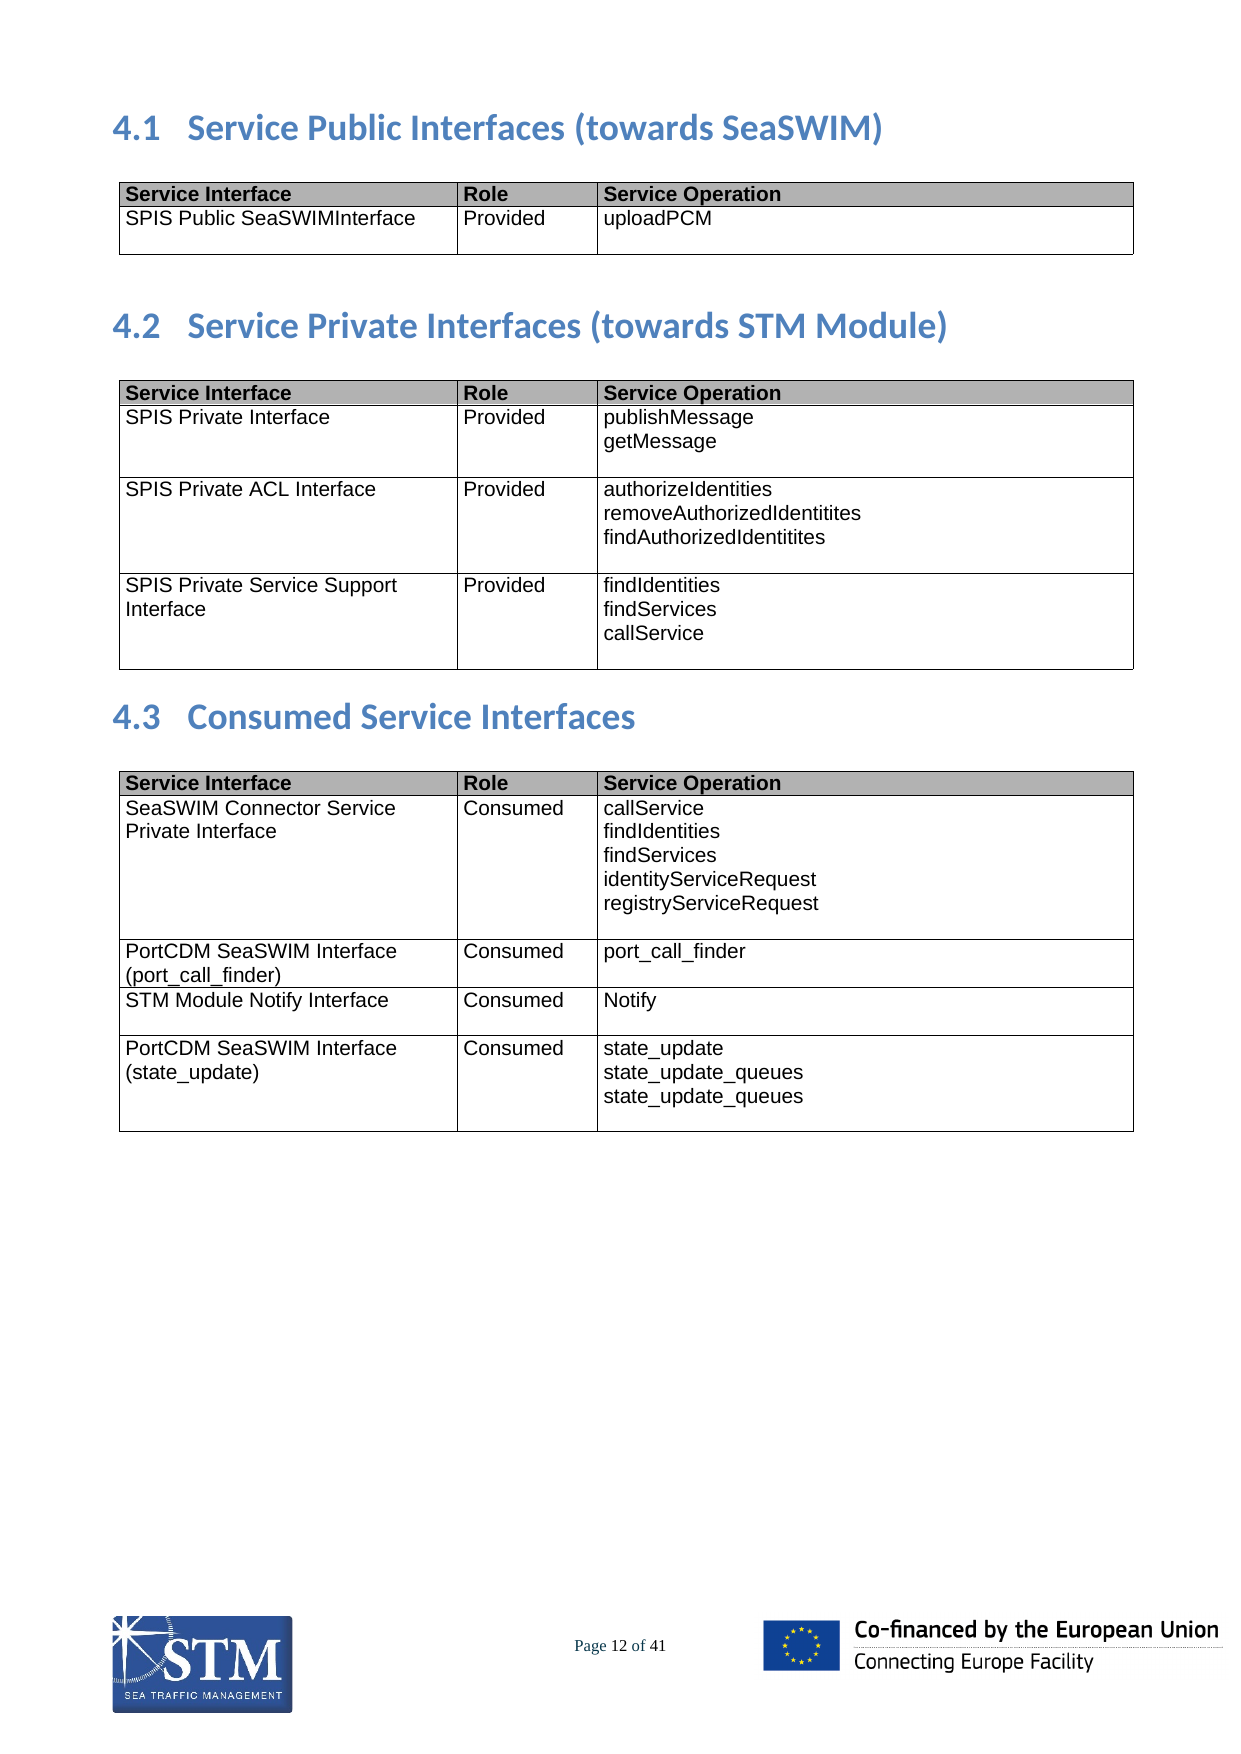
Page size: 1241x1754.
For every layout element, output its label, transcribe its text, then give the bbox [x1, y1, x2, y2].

table_cell port_call_finder [598, 940, 1133, 987]
table_cell Consumed [458, 940, 597, 987]
table_cell Consumed [458, 796, 597, 939]
table_cell SPIS Public SeaSWIMInterface [120, 207, 457, 254]
picture [754, 1612, 1230, 1680]
table_header Service Operation [598, 772, 1133, 795]
subtitle Service Public Interfaces (towards SeaSWIM) [112, 104, 1128, 149]
table_header Service Operation [598, 183, 1133, 206]
table_cell Provided [458, 478, 597, 573]
table_cell callService findIdentities findServices identityServiceRequest registryServiceRequest [598, 796, 1133, 939]
table_cell Consumed [458, 988, 597, 1035]
table_cell Notify [598, 988, 1133, 1035]
table_cell authorizeIdentities removeAuthorizedIdentitites findAuthorizedIdentitites [598, 478, 1133, 573]
table_cell SeaSWIM Connector Service Private Interface [120, 796, 457, 939]
table_cell Provided [458, 574, 597, 669]
table_header Service Interface [120, 183, 457, 206]
table_cell SPIS Private Service Support Interface [120, 574, 457, 669]
table_cell SPIS Private Interface [120, 406, 457, 477]
table_cell publishMessage getMessage [598, 406, 1133, 477]
table_cell Consumed [458, 1036, 597, 1131]
table_cell STM Module Notify Interface [120, 988, 457, 1035]
table_header Role [458, 772, 597, 795]
table_cell state_update state_update_queues state_update_queues [598, 1036, 1133, 1131]
table_cell PortCDM SeaSWIM Interface (port_call_finder) [120, 940, 457, 987]
table_header Service Operation [598, 381, 1133, 404]
subtitle Service Private Interfaces (towards STM Module) [112, 302, 1128, 348]
table_cell findIdentities findServices callService [598, 574, 1133, 669]
table_cell Provided [458, 406, 597, 477]
table_cell PortCDM SeaSWIM Interface (state_update) [120, 1036, 457, 1131]
table_cell SPIS Private ACL Interface [120, 478, 457, 573]
table_header Service Interface [120, 381, 457, 404]
table_header Role [458, 381, 597, 404]
table_cell Provided [458, 207, 597, 254]
subtitle Consumed Service Interfaces [112, 693, 1128, 739]
table_header Service Interface [120, 772, 457, 795]
table_cell uploadPCM [598, 207, 1133, 254]
picture [112, 1616, 293, 1713]
table_header Role [458, 183, 597, 206]
